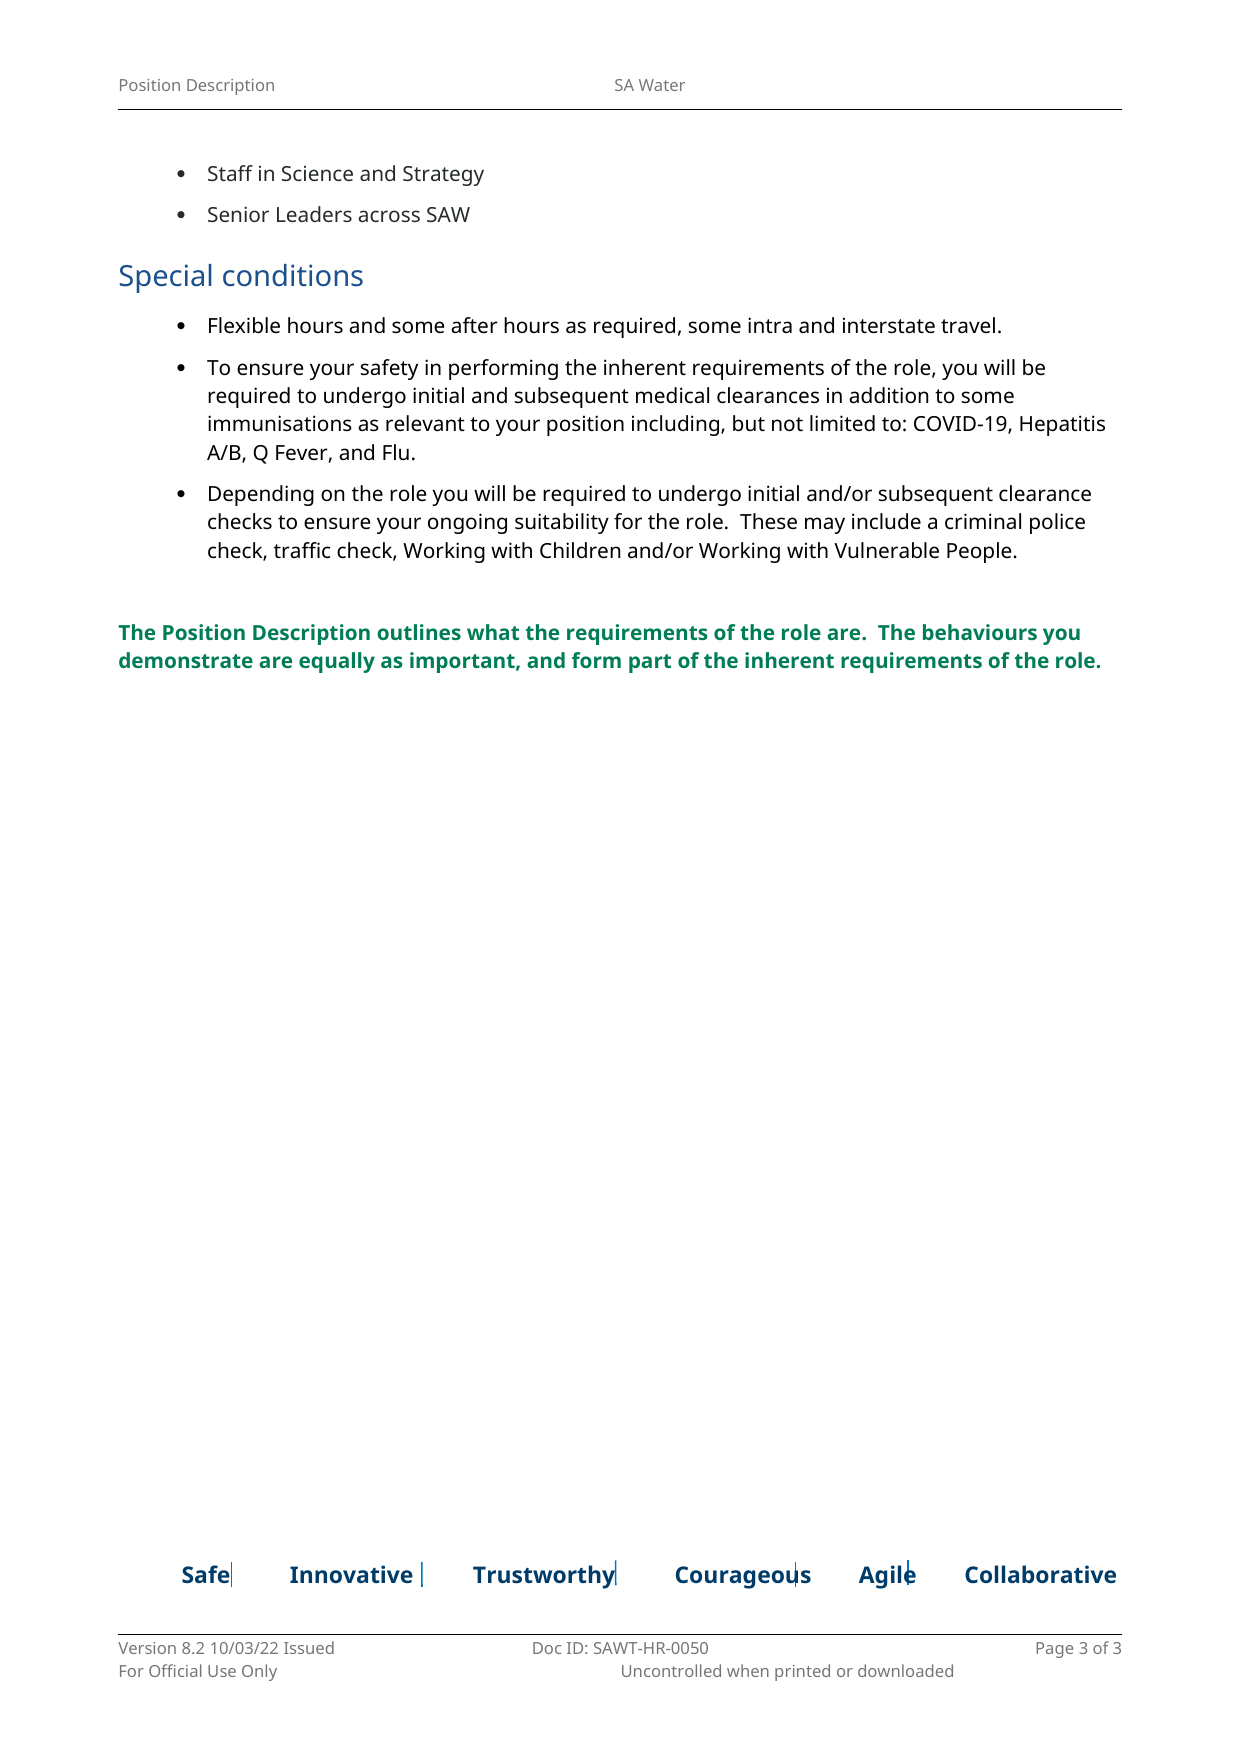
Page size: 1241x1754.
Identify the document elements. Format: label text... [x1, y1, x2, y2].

list Depending on the role you will be required to undergo initial and/or subsequent clearance checks to ensure your ongoing suitability for the role. These may include a criminal police check, traffic check, Working with Children and/or Working with Vulnerable People. [177, 479, 1122, 564]
list Senior Leaders across SAW [177, 200, 1122, 228]
list To ensure your safety in performing the inherent requirements of the role, you will be required to undergo initial and subsequent medical clearances in addition to some immunisations as relevant to your position including, but not limited to: COVID-19, Hepatitis A/B, Q Fever, and Flu. [177, 353, 1122, 466]
title Special conditions [118, 255, 1122, 295]
text The Position Description outlines what the requirements of the role are. The behaviours you demonstrate are equally as important, and form part of the inherent requirements of the role. [118, 618, 1122, 674]
list Staff in Science and Strategy [177, 159, 1122, 187]
list Flexible hours and some after hours as required, some intra and interstate travel. [177, 312, 1122, 340]
